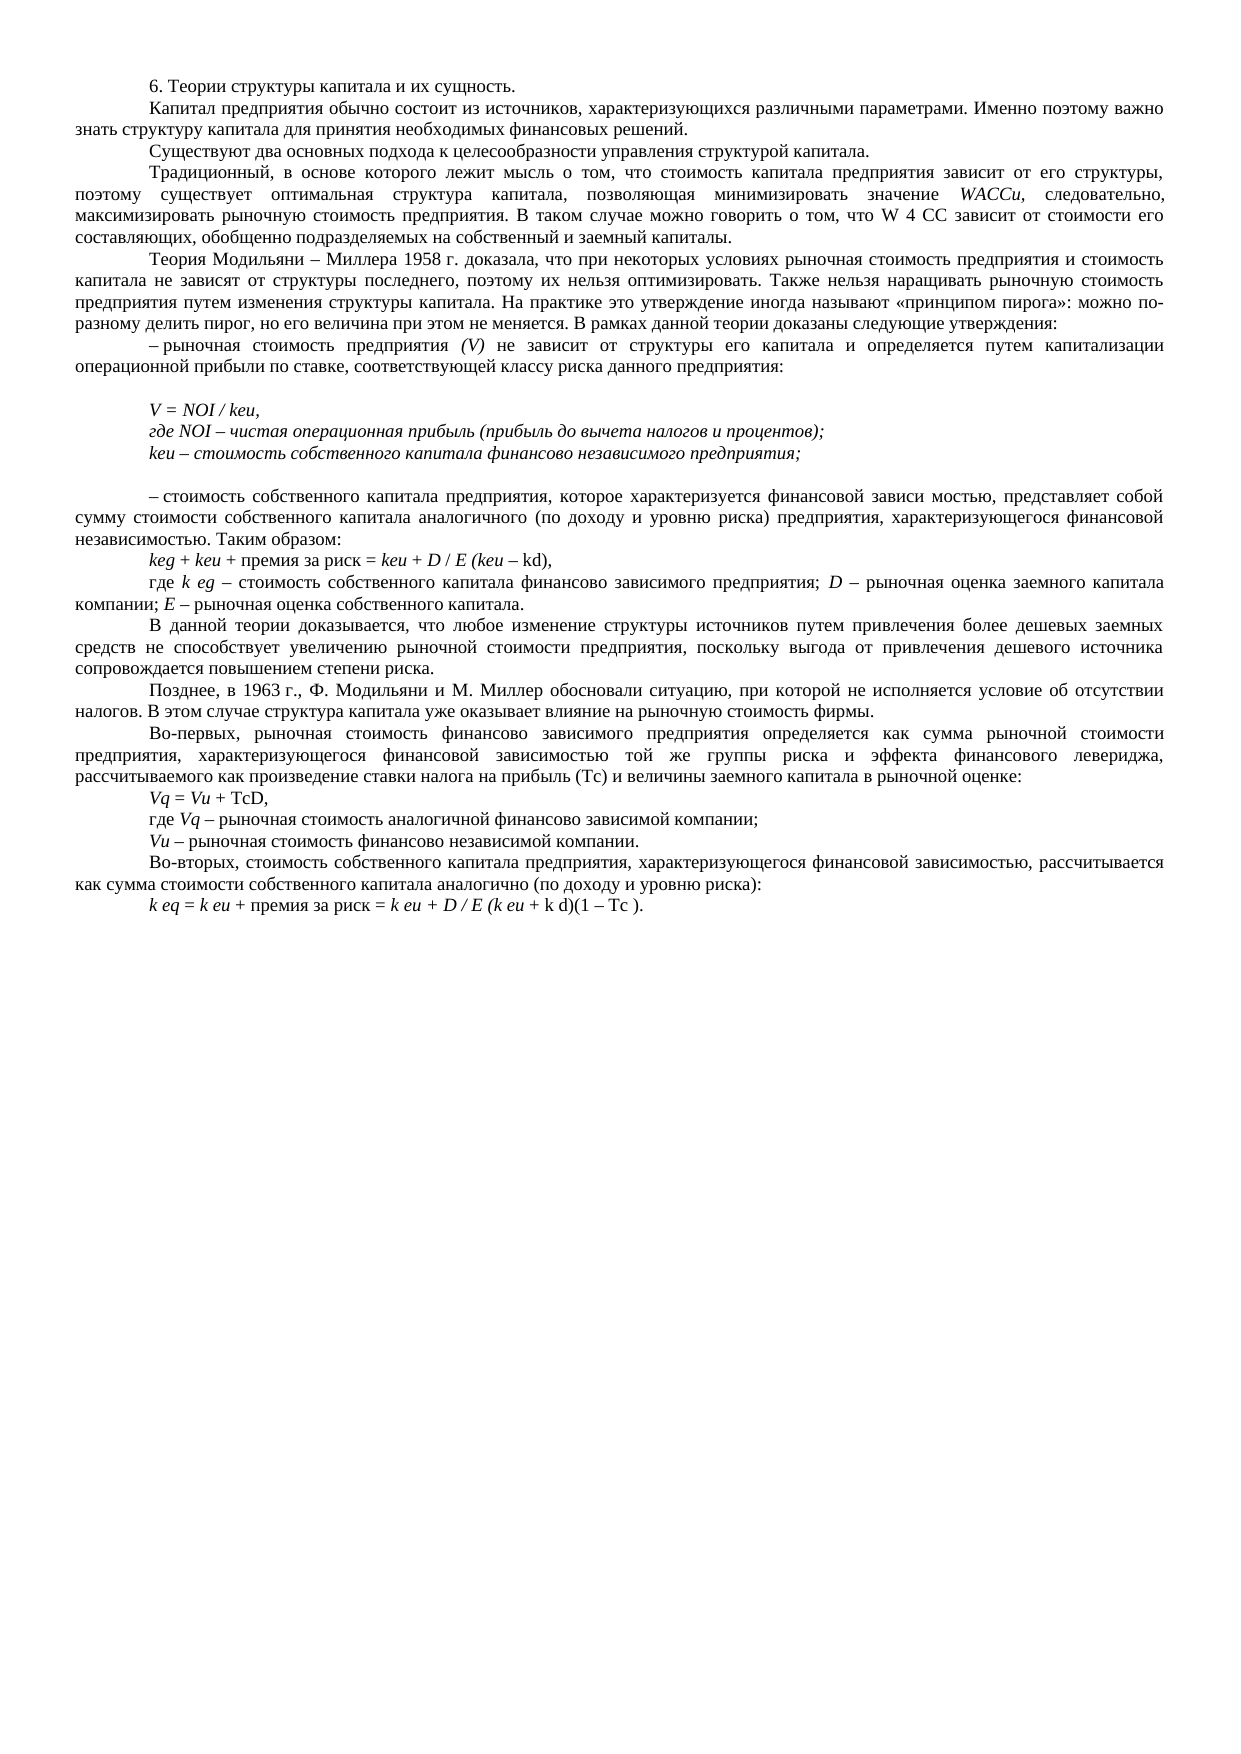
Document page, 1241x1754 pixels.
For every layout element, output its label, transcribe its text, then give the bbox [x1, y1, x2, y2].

text Капитал предприятия обычно состоит из источников, характеризующихся различными параметрами. Именно поэтому важно знать структуру капитала для принятия необходимых финансовых решений. [75, 97, 1165, 140]
text keg + keu + премия за риск = keu + D / E (keu – kd), [75, 549, 1165, 571]
text Теория Модильяни – Миллера 1958 г. доказала, что при некоторых условиях рыночная стоимость предприятия и стоимость капитала не зависят от структуры последнего, поэтому их нельзя оптимизировать. Также нельзя наращивать рыночную стоимость предприятия путем изменения структуры капитала. На практике это утверждение иногда называют «принципом пирога»: можно по-разному делить пирог, но его величина при этом не меняется. В рамках данной теории доказаны следующие утверждения: [75, 247, 1165, 334]
text В данной теории доказывается, что любое изменение структуры источников путем привлечения более дешевых заемных средств не способствует увеличению рыночной стоимости предприятия, поскольку выгода от привлечения дешевого источника сопровождается повышением степени риска. [75, 614, 1165, 679]
text Позднее, в 1963 г., Ф. Модильяни и М. Миллер обосновали ситуацию, при которой не исполняется условие об отсутствии налогов. В этом случае структура капитала уже оказывает влияние на рыночную стоимость фирмы. [75, 679, 1165, 722]
text V = NOI / keu, [75, 398, 1165, 420]
text Vu – рыночная стоимость финансово независимой компании. [75, 830, 1165, 851]
text Во-первых, рыночная стоимость финансово зависимого предприятия определяется как сумма рыночной стоимости предприятия, характеризующегося финансовой зависимостью той же группы риска и эффекта финансового левериджа, рассчитываемого как произведение ставки налога на прибыль (Тс) и величины заемного капитала в рыночной оценке: [75, 722, 1165, 787]
text Во-вторых, стоимость собственного капитала предприятия, характеризующегося финансовой зависимостью, рассчитывается как сумма стоимости собственного капитала аналогично (по доходу и уровню риска): [75, 851, 1165, 894]
text где Vq – рыночная стоимость аналогичной финансово зависимой компании; [75, 808, 1165, 830]
text – рыночная стоимость предприятия (V) не зависит от структуры его капитала и определяется путем капитализации операционной прибыли по ставке, соответствующей классу риска данного предприятия: [75, 334, 1165, 377]
text – стоимость собственного капитала предприятия, которое характеризуется финансовой зависи мостью, представляет собой сумму стоимости собственного капитала аналогичного (по доходу и уровню риска) предприятия, характеризующегося финансовой независимостью. Таким образом: [75, 485, 1165, 549]
text Традиционный, в основе которого лежит мысль о том, что стоимость капитала предприятия зависит от его структуры, поэтому существует оптимальная структура капитала, позволяющая минимизировать значение WACCи, следовательно, максимизировать рыночную стоимость предприятия. В таком случае можно говорить о том, что W 4 CC зависит от стоимости его составляющих, обобщенно подразделяемых на собственный и заемный капиталы. [75, 161, 1165, 247]
text k eq = k eu + премия за риск = k eu + D / E (k eu + k d)(1 – Tc ). [75, 894, 1165, 916]
text 6. Теории структуры капитала и их сущность. [75, 75, 1165, 97]
text Существуют два основных подхода к целесообразности управления структурой капитала. [75, 140, 1165, 161]
text Vq = Vu + TcD, [75, 787, 1165, 808]
text где k eg – стоимость собственного капитала финансово зависимого предприятия; D – рыночная оценка заемного капитала компании; Е – рыночная оценка собственного капитала. [75, 571, 1165, 614]
text keu – стоимость собственного капитала финансово независимого предприятия; [75, 442, 1165, 463]
text где NOI – чистая операционная прибыль (прибыль до вычета налогов и процентов); [75, 420, 1165, 442]
